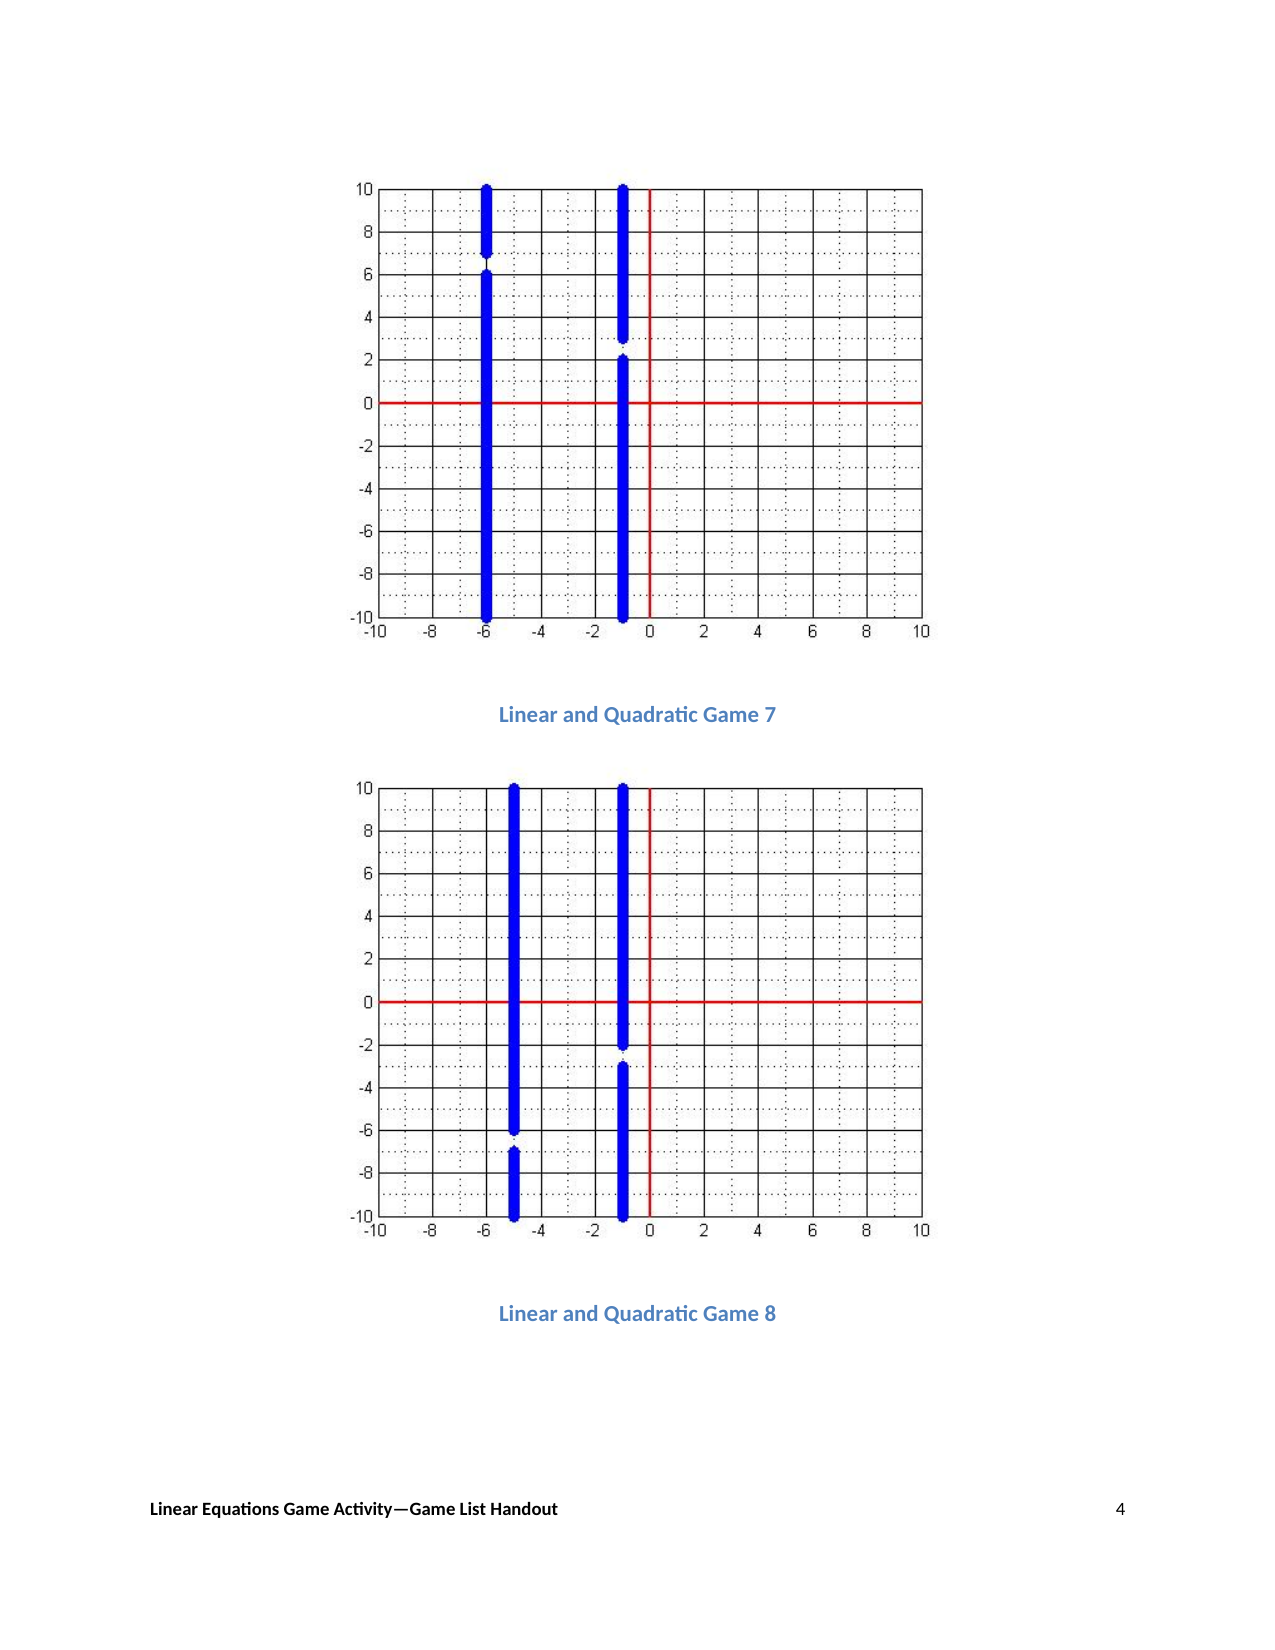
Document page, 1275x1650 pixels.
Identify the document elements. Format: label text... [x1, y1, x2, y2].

text Linear and Quadratic Game 8 [150, 1299, 1125, 1327]
picture [287, 150, 988, 675]
picture [287, 748, 988, 1274]
text Linear and Quadratic Game 7 [150, 700, 1125, 728]
